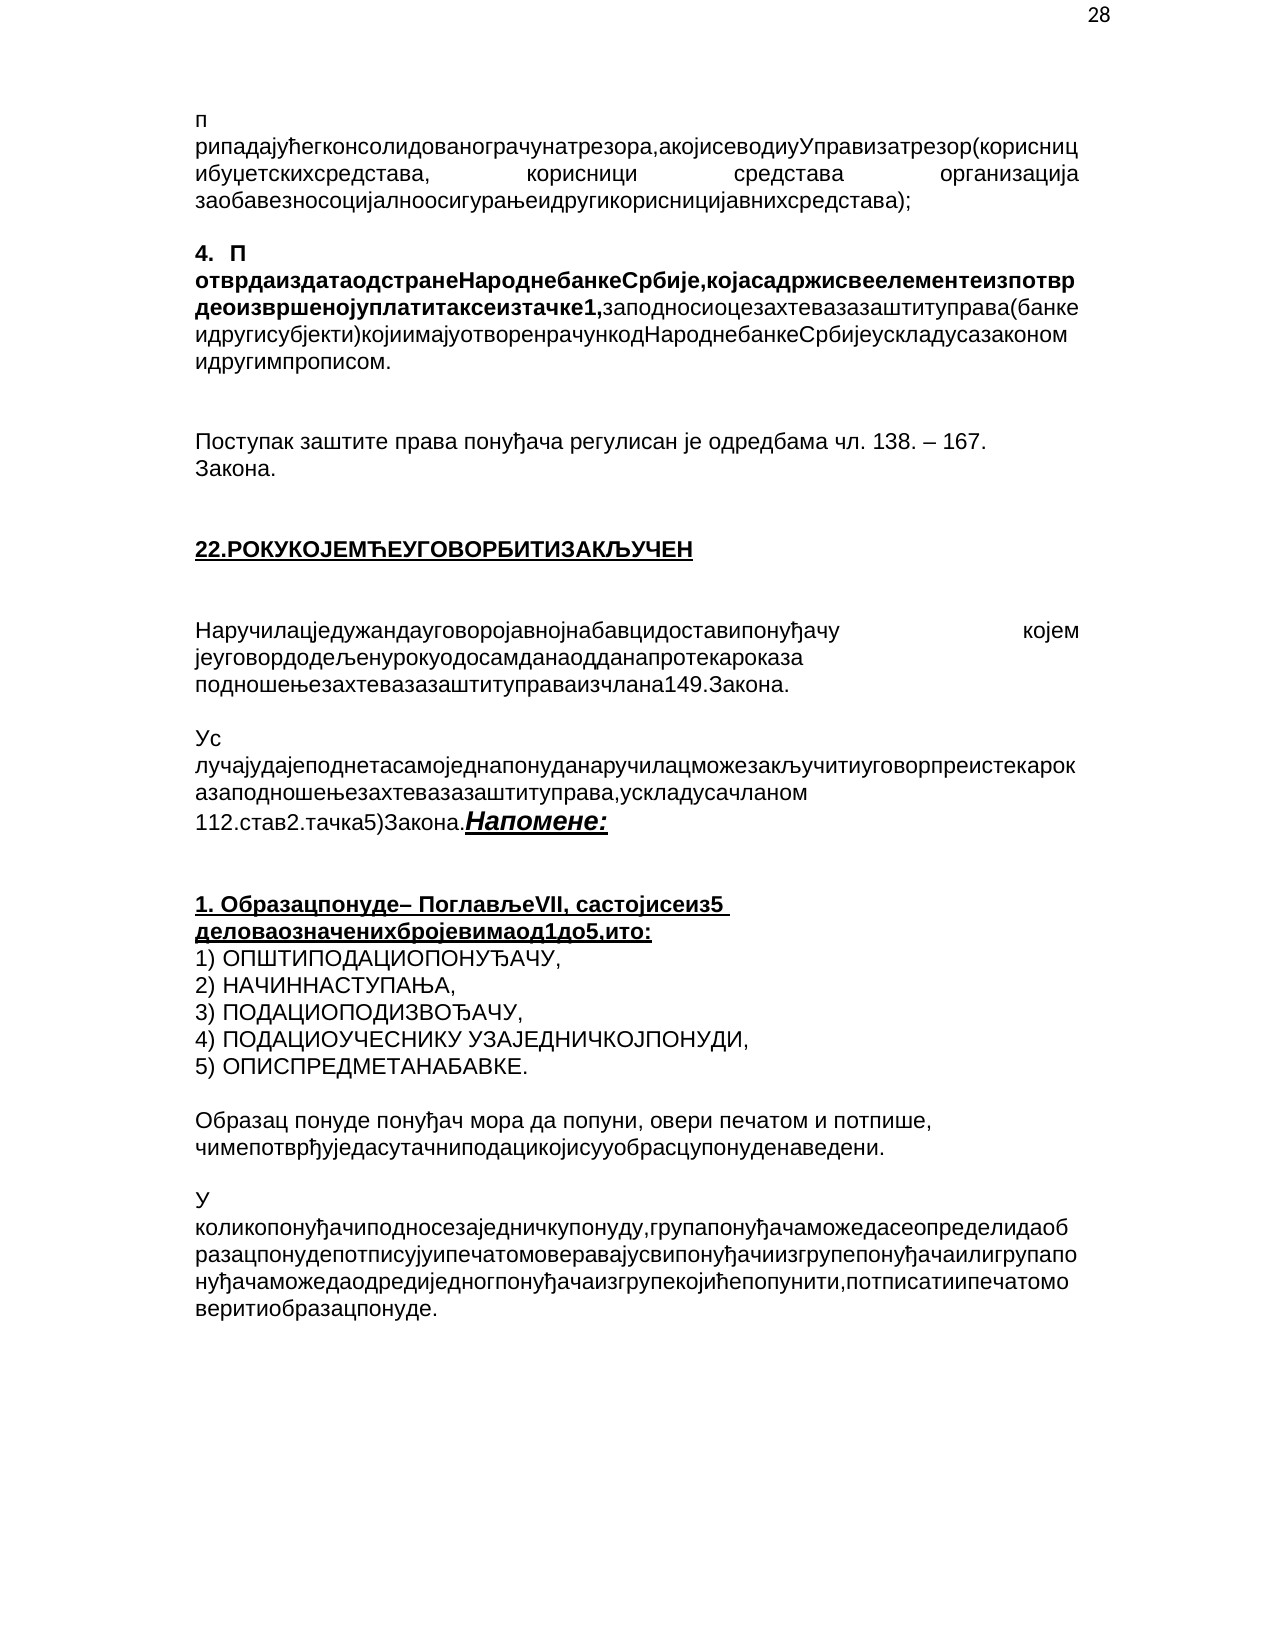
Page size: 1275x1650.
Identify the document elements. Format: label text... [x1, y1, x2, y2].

text Уколикопонуђачиподносезаједничкупонуду,групапонуђачаможедасеопределидаобразацпонудепотписујуипечатомоверавајусвипонуђачиизгрупепонуђачаилигрупапонуђачаможедаодредиједногпонуђачаизгрупекојићепопунити,потписатиипечатомоверитиобразацпонуде. [195, 1187, 1079, 1321]
text Поступак заштите права понуђача регулисан је одредбама чл. 138. – 167. [195, 428, 1079, 454]
text 112.став2.тачка5)Закона.Напомене: [195, 805, 654, 836]
text Образац понуде понуђач мора да попуни, овери печатом и потпише, чимепотврђуједасутачниподацикојисууобрасцупонуденаведени. [195, 1107, 1079, 1160]
text Наручилацједужандауговоројавнојнабавцидоставипонуђачу којем јеуговордодељенурокуодосамданаодданапротекароказа подношењезахтевазазаштитуправаизчлана149.Закона. [195, 617, 1079, 697]
subtitle 1. Образацпонуде– ПоглављеVII, састојисеиз5 деловаозначенихбројевимаод1до5,ито: [195, 891, 1079, 944]
text Услучајудајеподнетасамоједнапонуданаручилацможезакључитиуговорпреистекароказаподношењезахтевазазаштитуправа,ускладусачланом [195, 725, 1079, 805]
subtitle 22.РОКУКОЈЕМЋЕУГОВОРБИТИЗАКЉУЧЕН [195, 536, 750, 562]
text Закона. [195, 455, 278, 481]
list ПОДАЦИОПОДИЗВОЂАЧУ, [195, 999, 538, 1025]
text припадајућегконсолидованограчунатрезора,акојисеводиуУправизатрезор(корисницибуџетскихсредстава, корисници средстава организација заобавезносоцијалноосигурањеидругикорисницијавнихсредстава); [195, 106, 1079, 213]
list ОПИСПРЕДМЕТАНАБАВКЕ. [195, 1053, 548, 1079]
list ПотврдаиздатаодстранеНароднебанкеСрбије,којасадржисвеелементеизпотврдеоизвршенојуплатитаксеизтачке1,заподносиоцезахтевазазаштитуправа(банкеидругисубјекти)којиимајуотворенрачункодНароднебанкеСрбијеускладусазакономидругимпрописом. [195, 240, 1079, 374]
list НАЧИННАСТУПАЊА, [195, 972, 466, 998]
list ОПШТИПОДАЦИОПОНУЂАЧУ, [195, 944, 584, 971]
list ПОДАЦИОУЧЕСНИКУ УЗАЈЕДНИЧКОЈПОНУДИ, [195, 1026, 793, 1052]
